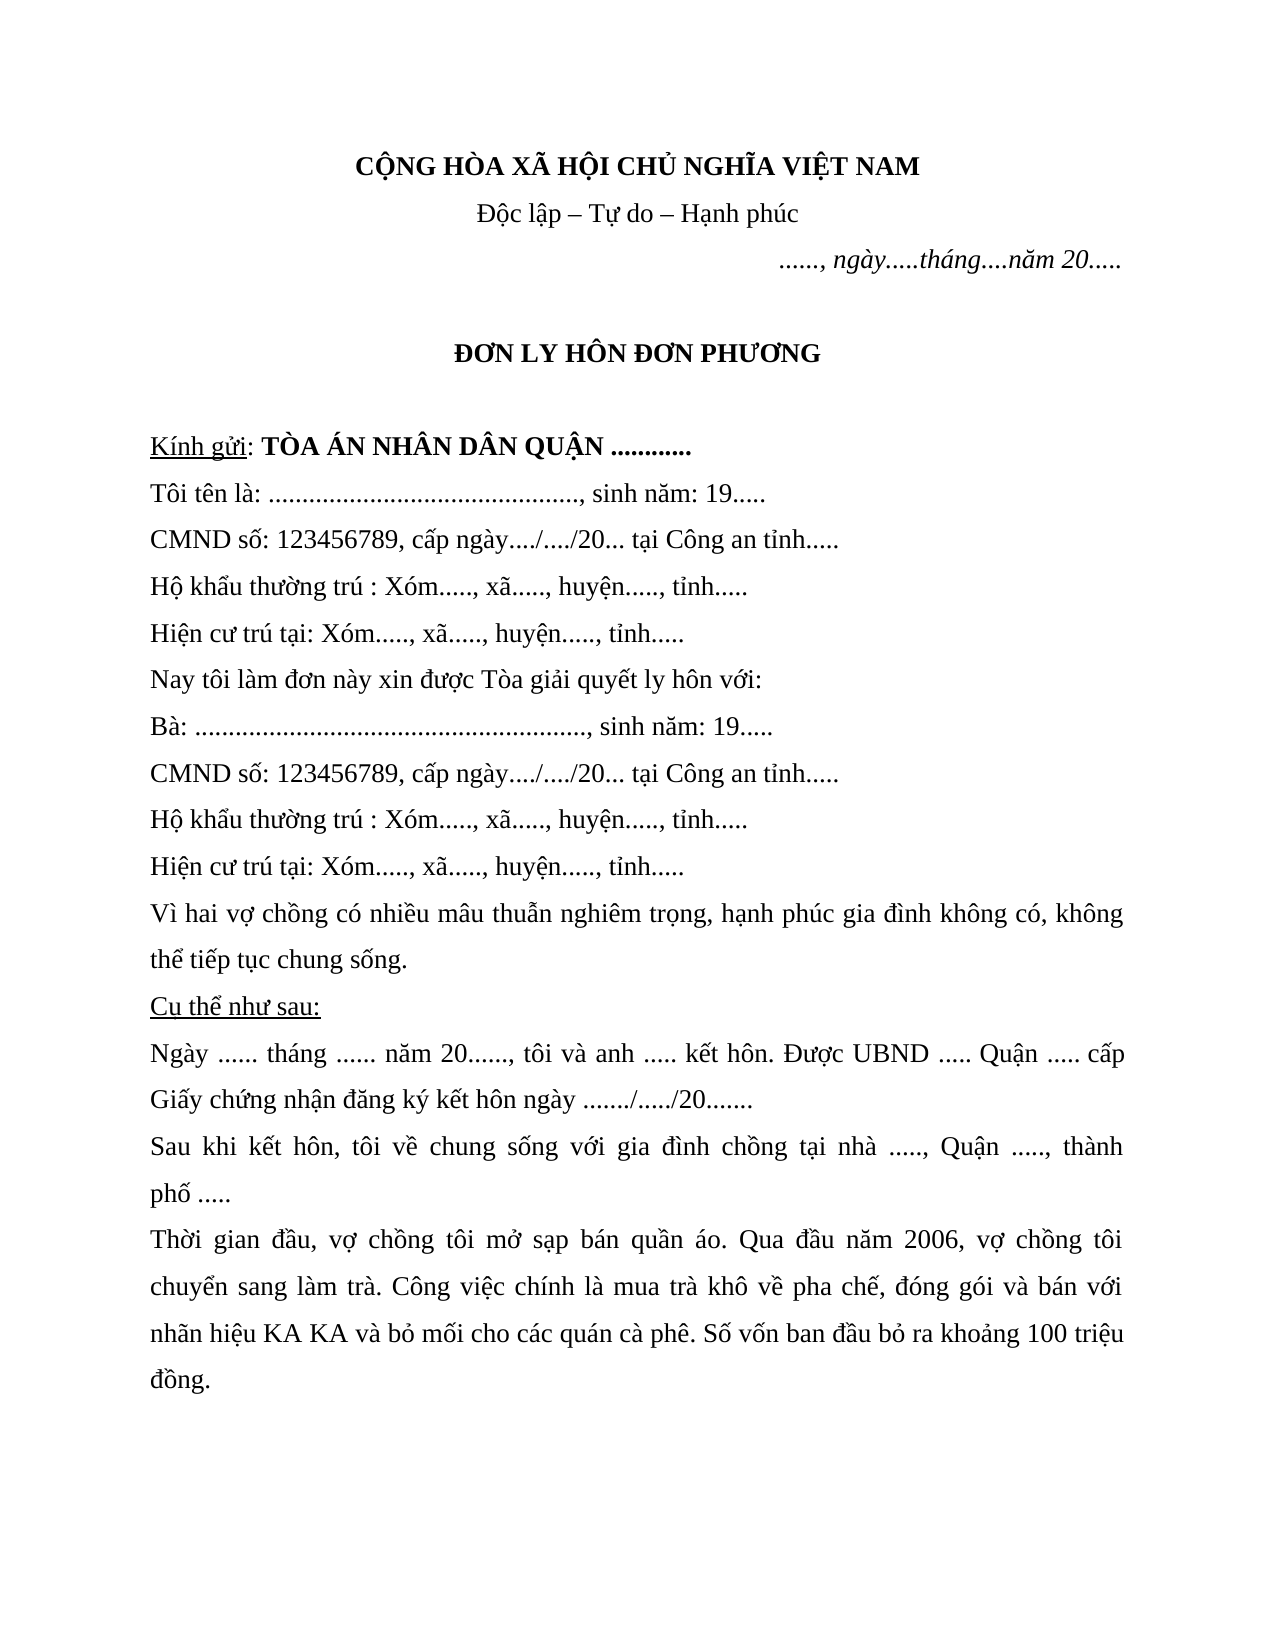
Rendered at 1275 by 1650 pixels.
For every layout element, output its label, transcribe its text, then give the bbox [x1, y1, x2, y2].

text Hộ khẩu thường trú : Xóm....., xã....., huyện....., tỉnh..... [150, 570, 1125, 601]
text ......, ngày.....tháng....năm 20..... [150, 243, 1125, 274]
text Cụ thể như sau: [150, 990, 1125, 1021]
text Bà: .........................................................., sinh năm: 19..... [150, 710, 1125, 741]
text Hiện cư trú tại: Xóm....., xã....., huyện....., tỉnh..... [150, 617, 1125, 648]
text Độc lập – Tự do – Hạnh phúc [150, 197, 1125, 228]
text CMND số: 123456789, cấp ngày..../..../20... tại Công an tỉnh..... [150, 523, 1125, 554]
text ĐƠN LY HÔN ĐƠN PHƯƠNG [150, 337, 1125, 368]
text Hộ khẩu thường trú : Xóm....., xã....., huyện....., tỉnh..... [150, 803, 1125, 834]
text Sau khi kết hôn, tôi về chung sống với gia đình chồng tại nhà ....., Quận ....., thành phố ..... [150, 1130, 1125, 1208]
text CMND số: 123456789, cấp ngày..../..../20... tại Công an tỉnh..... [150, 757, 1125, 788]
text Thời gian đầu, vợ chồng tôi mở sạp bán quần áo. Qua đầu năm 2006, vợ chồng tôi chuyển sang làm trà. Công việc chính là mua trà khô về pha chế, đóng gói và bán với nhãn hiệu KA KA và bỏ mối cho các quán cà phê. Số vốn ban đầu bỏ ra khoảng 100 triệu đồng. [150, 1223, 1125, 1394]
text Nay tôi làm đơn này xin được Tòa giải quyết ly hôn với: [150, 663, 1125, 694]
text Hiện cư trú tại: Xóm....., xã....., huyện....., tỉnh..... [150, 850, 1125, 881]
text CỘNG HÒA XÃ HỘI CHỦ NGHĨA VIỆT NAM [150, 150, 1125, 181]
text Vì hai vợ chồng có nhiều mâu thuẫn nghiêm trọng, hạnh phúc gia đình không có, không thể tiếp tục chung sống. [150, 897, 1125, 974]
text Tôi tên là: .............................................., sinh năm: 19..... [150, 477, 1125, 508]
text Kính gửi: TÒA ÁN NHÂN DÂN QUẬN ............ [150, 430, 1125, 461]
text Ngày ...... tháng ...... năm 20......, tôi và anh ..... kết hôn. Được UBND ..... Quận ..... cấp Giấy chứng nhận đăng ký kết hôn ngày ......./...../20....... [150, 1037, 1125, 1114]
